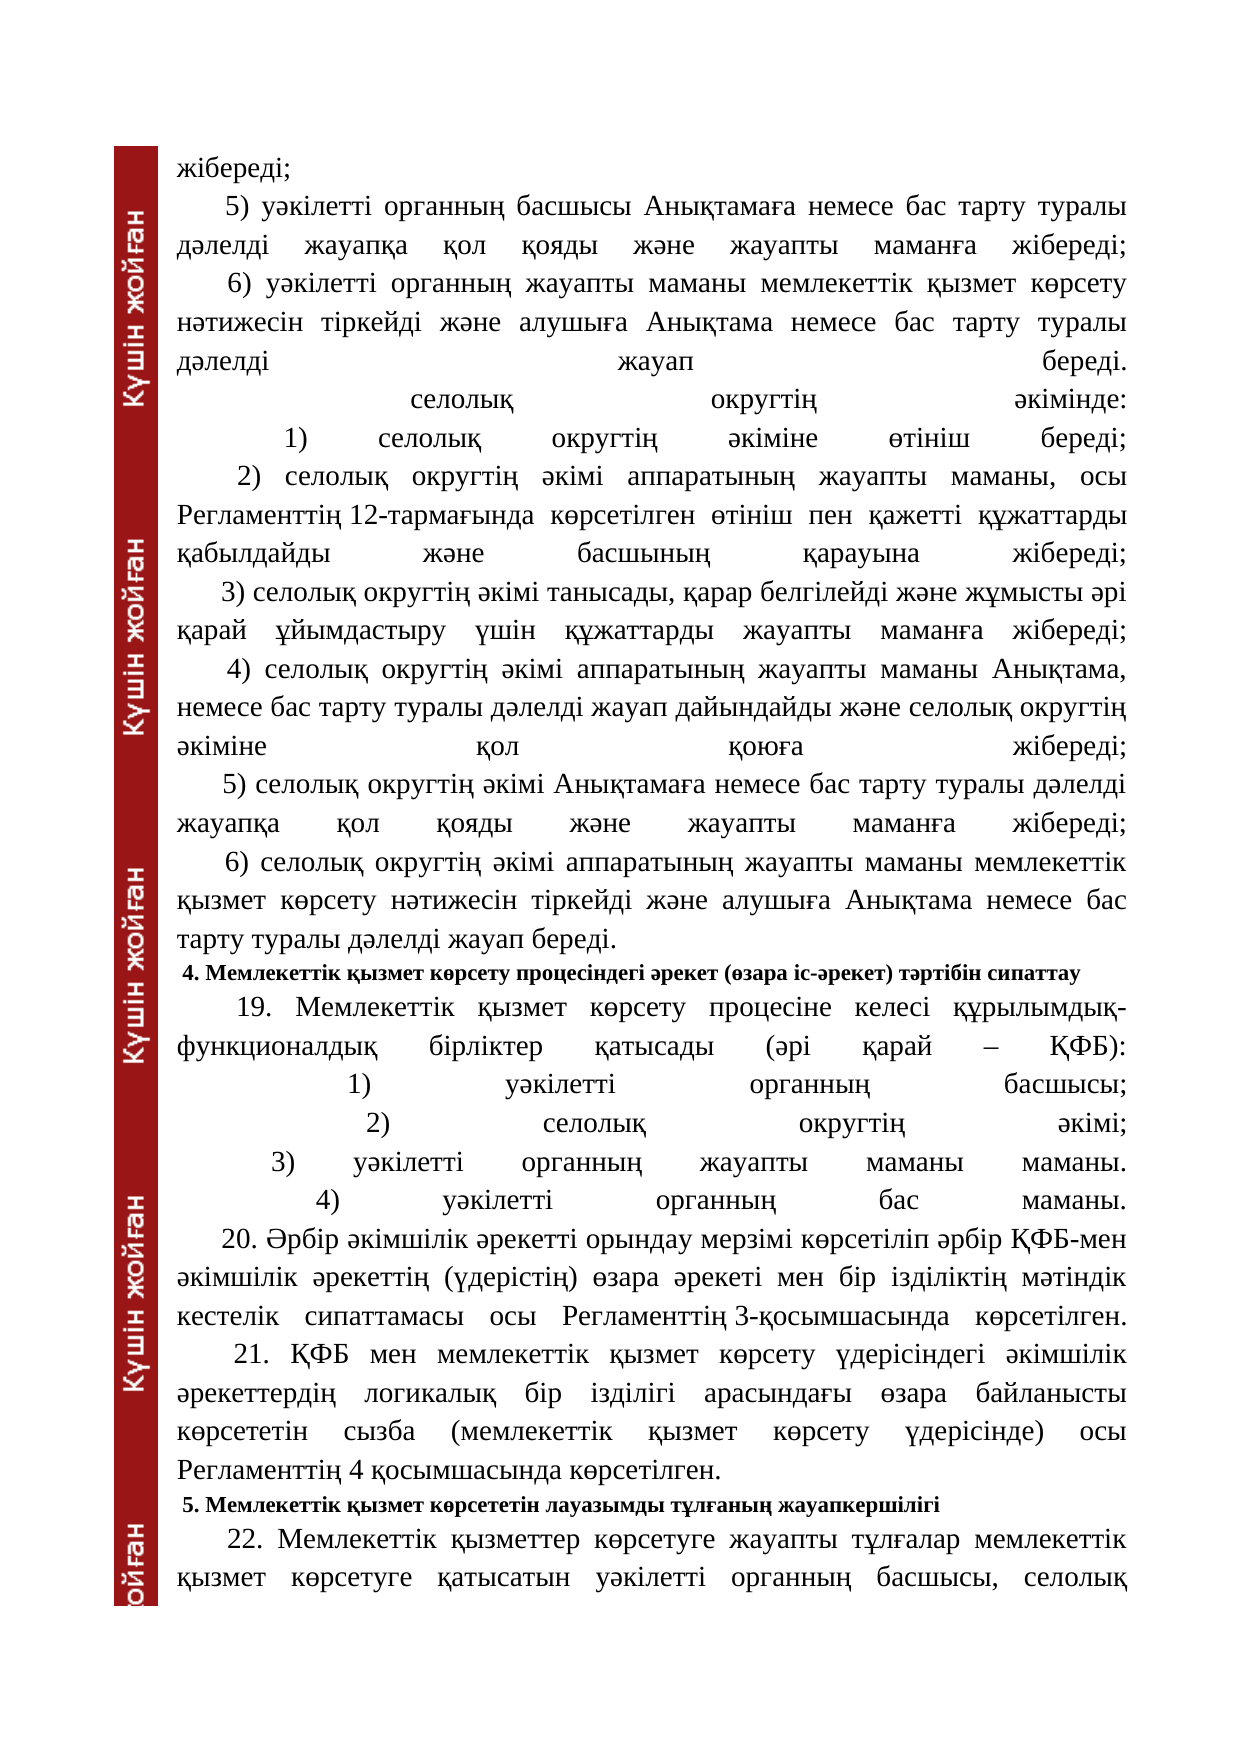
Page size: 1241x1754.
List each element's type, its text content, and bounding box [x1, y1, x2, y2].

picture [114, 954, 158, 959]
picture [114, 146, 158, 150]
text 5. Мемлекеттік қызмет көрсететін лауазымды тұлғаның жауапкершілігі [112, 1491, 1128, 1517]
picture [114, 1517, 158, 1521]
text 19. Мемлекеттік қызмет көрсету процесіне келесі құрылымдық-функционалдық бірліктер қатысады (әрі қарай – ҚФБ): 1) уәкілетті органның басшысы; 2) селолық округтің әкімі; 3) уәкілетті органның жауапты маманы маманы. 4) уәкілетті органның бас маманы. 20. Әрбір әкімшілік әрекетті орындау мерзімі көрсетіліп әрбір ҚФБ-мен әкімшілік әрекеттің (үдерістің) өзара әрекеті мен бір ізділіктің мәтіндік кестелік сипаттамасы осы Регламенттің 3-қосымшасында көрсетілген. 21. ҚФБ мен мемлекеттік қызмет көрсету үдерісіндегі әкімшілік әрекеттердің логикалық бір ізділігі арасындағы өзара байланысты көрсететін сызба (мемлекеттік қызмет көрсету үдерісінде) осы Регламенттің 4 қосымшасында көрсетілген. [112, 989, 1128, 1486]
picture [114, 1593, 158, 1606]
picture [114, 1486, 158, 1491]
text 4. Мемлекеттік қызмет көрсету процесіндегі әрекет (өзара іс-әрекет) тәртібін сипаттау [112, 959, 1128, 986]
